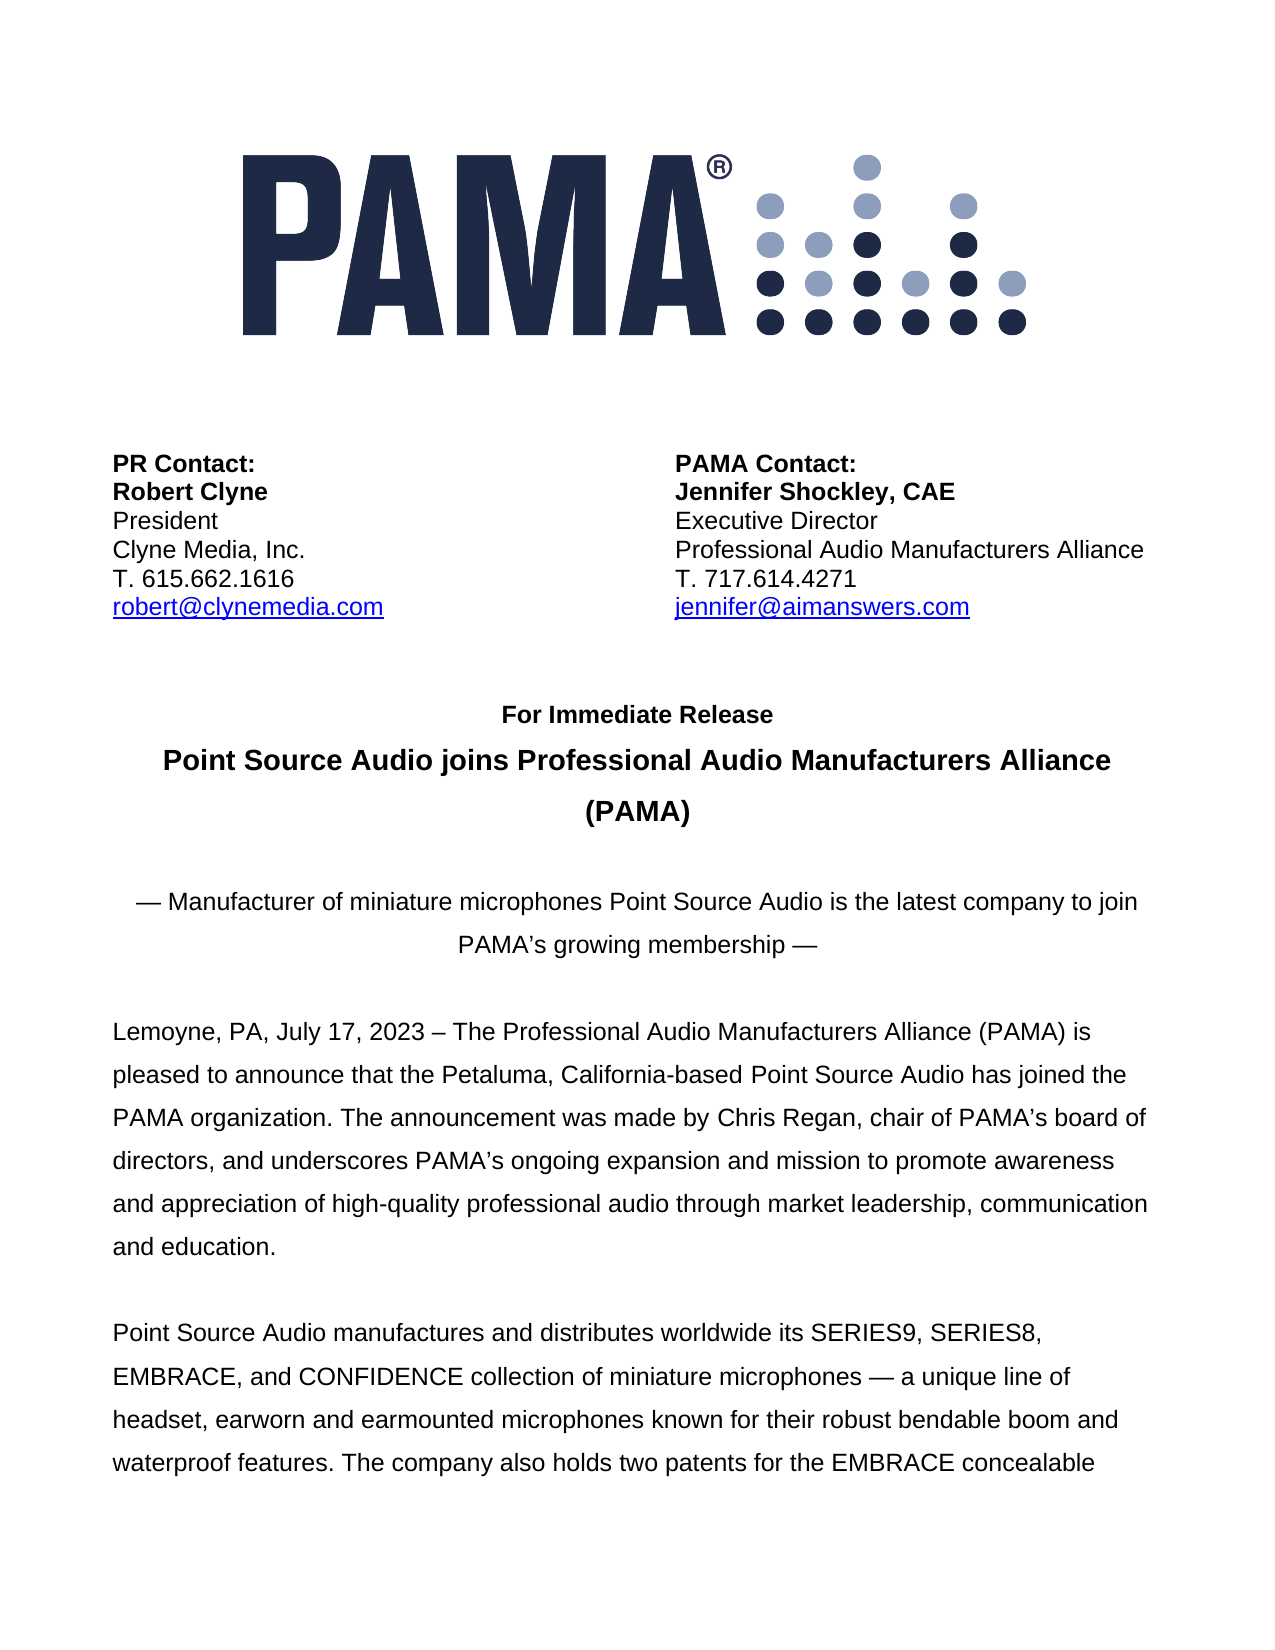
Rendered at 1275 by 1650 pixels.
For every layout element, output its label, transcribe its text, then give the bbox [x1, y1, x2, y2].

text — Manufacturer of miniature microphones Point Source Audio is the latest company to join PAMA’s growing membership — [112, 887, 1162, 959]
text President [112, 506, 600, 535]
text Professional Audio Manufacturers Alliance [675, 535, 1162, 564]
text Lemoyne, PA, July 17, 2023 – The Professional Audio Manufacturers Alliance (PAMA) is pleased to announce that the Petaluma, California-based Point Source Audio has joined the PAMA organization. The announcement was made by Chris Regan, chair of PAMA’s board of directors, and underscores PAMA’s ongoing expansion and mission to promote awareness and appreciation of high-quality professional audio through market leadership, communication and education. [112, 1016, 1162, 1261]
picture [192, 100, 1083, 384]
text For Immediate Release [112, 700, 1162, 729]
text PR Contact: [112, 449, 600, 477]
text Point Source Audio joins Professional Audio Manufacturers Alliance (PAMA) [112, 743, 1162, 827]
text jennifer@aimanswers.com [675, 592, 1162, 621]
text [112, 1318, 1162, 1476]
text PAMA Contact: [675, 449, 1162, 477]
text T. 717.614.4271 [675, 564, 1162, 592]
text Clyne Media, Inc. T. 615.662.1616 robert@clynemedia.com [112, 535, 600, 621]
text Jennifer Shockley, CAE [675, 477, 1162, 506]
text Robert Clyne [112, 477, 600, 506]
text Executive Director [675, 506, 1162, 535]
